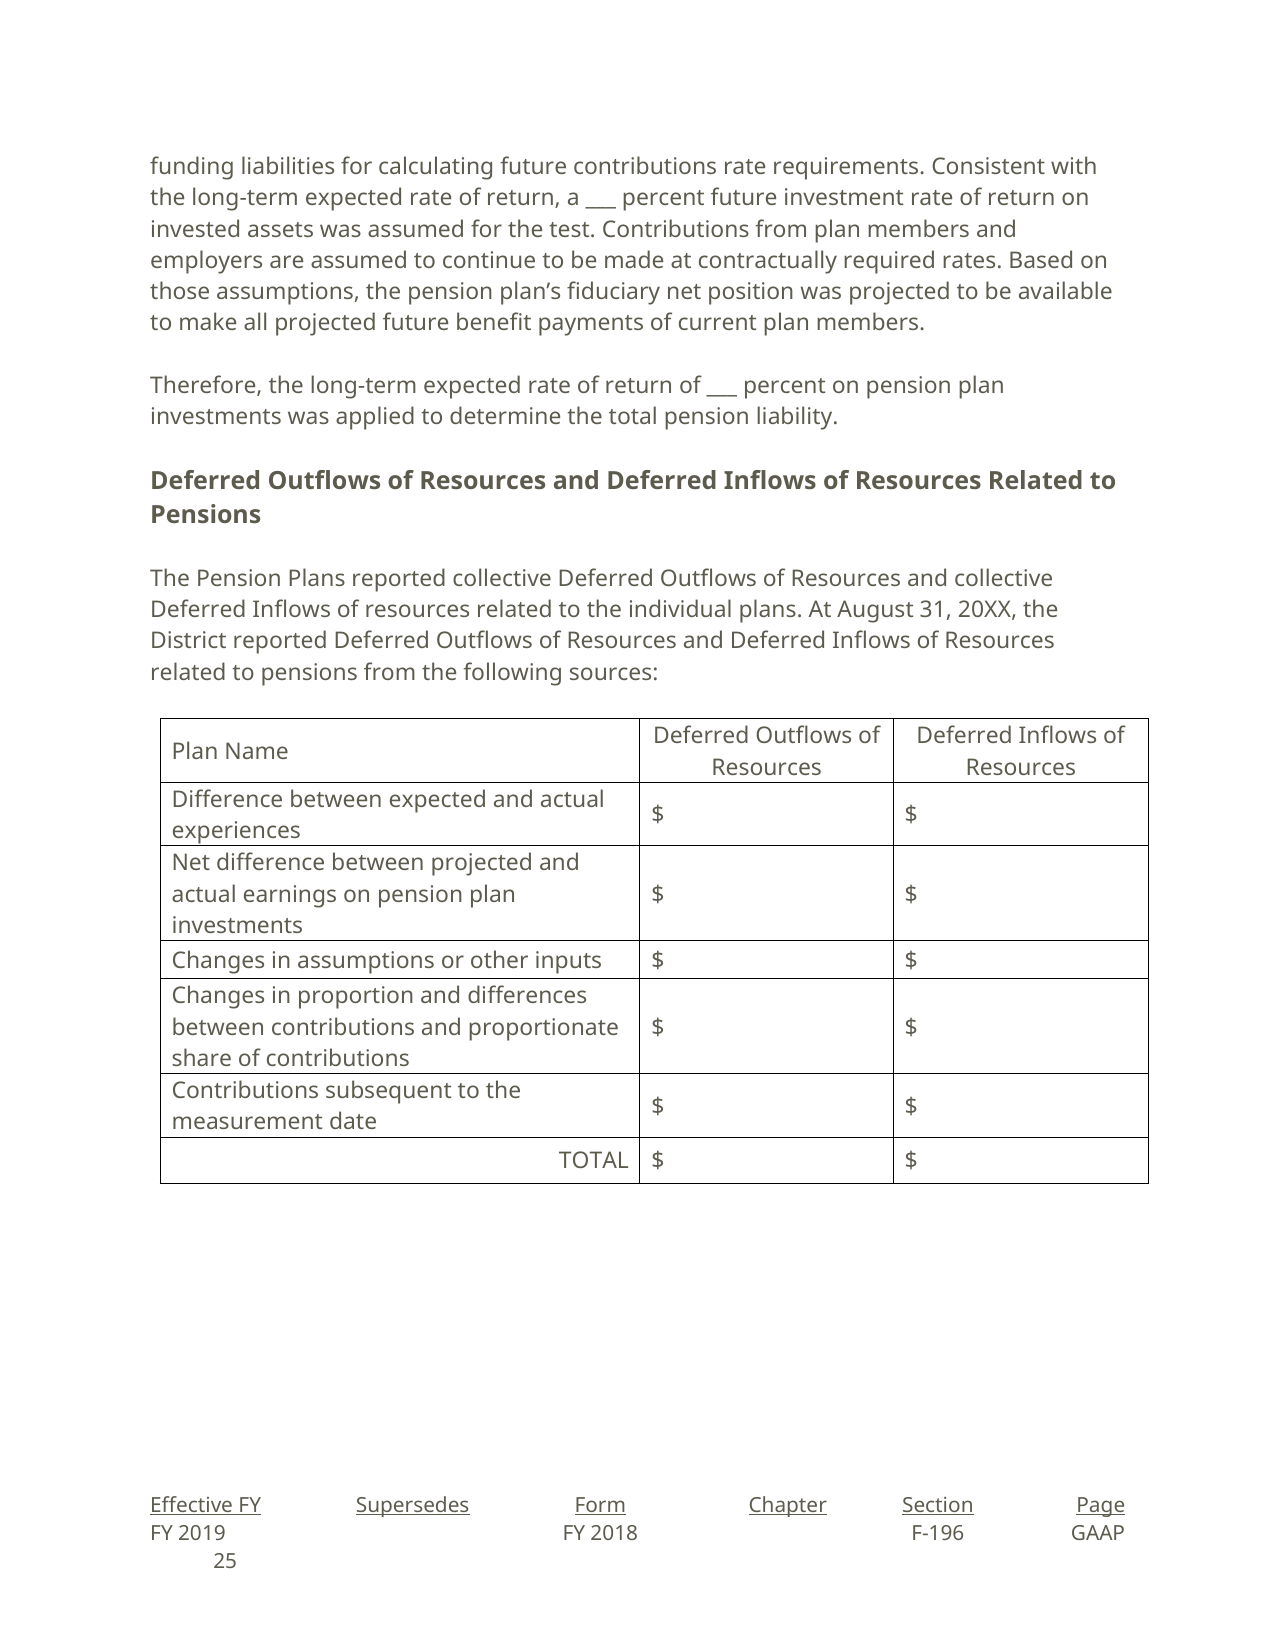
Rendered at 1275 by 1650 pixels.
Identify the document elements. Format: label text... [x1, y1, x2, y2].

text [150, 150, 1125, 337]
table_cell $ [894, 783, 1148, 845]
table_cell Contributions subsequent to the measurement date [161, 1074, 639, 1137]
table_cell $ [640, 783, 893, 845]
table_cell $ [640, 846, 893, 940]
subtitle Deferred Outflows of Resources and Deferred Inflows of Resources Related to Pensions [150, 462, 1125, 531]
table_cell $ [640, 979, 893, 1073]
text The Pension Plans reported collective Deferred Outflows of Resources and collective Deferred Inflows of resources related to the individual plans. At August 31, 20XX, the District reported Deferred Outflows of Resources and Deferred Inflows of Resources related to pensions from the following sources: [150, 562, 1125, 687]
table_cell $ [894, 1074, 1148, 1137]
table_cell $ [894, 846, 1148, 940]
table_header Deferred Inflows of Resources [894, 719, 1148, 782]
table_cell $ [640, 1074, 893, 1137]
table_cell Changes in proportion and differences between contributions and proportionate share of contributions [161, 979, 639, 1073]
text Therefore, the long-term expected rate of return of ___ percent on pension plan investments was applied to determine the total pension liability. [150, 369, 1125, 431]
table_cell $ [640, 941, 893, 978]
table_cell Net difference between projected and actual earnings on pension plan investments [161, 846, 639, 940]
table_header Plan Name [161, 719, 639, 782]
table_cell $ [894, 979, 1148, 1073]
table_header Deferred Outflows of Resources [640, 719, 893, 782]
table_cell $ [640, 1138, 893, 1182]
table_cell Changes in assumptions or other inputs [161, 941, 639, 978]
table_cell $ [894, 941, 1148, 978]
table_cell Difference between expected and actual experiences [161, 783, 639, 845]
table_cell TOTAL [161, 1138, 639, 1182]
table_cell $ [894, 1138, 1148, 1182]
